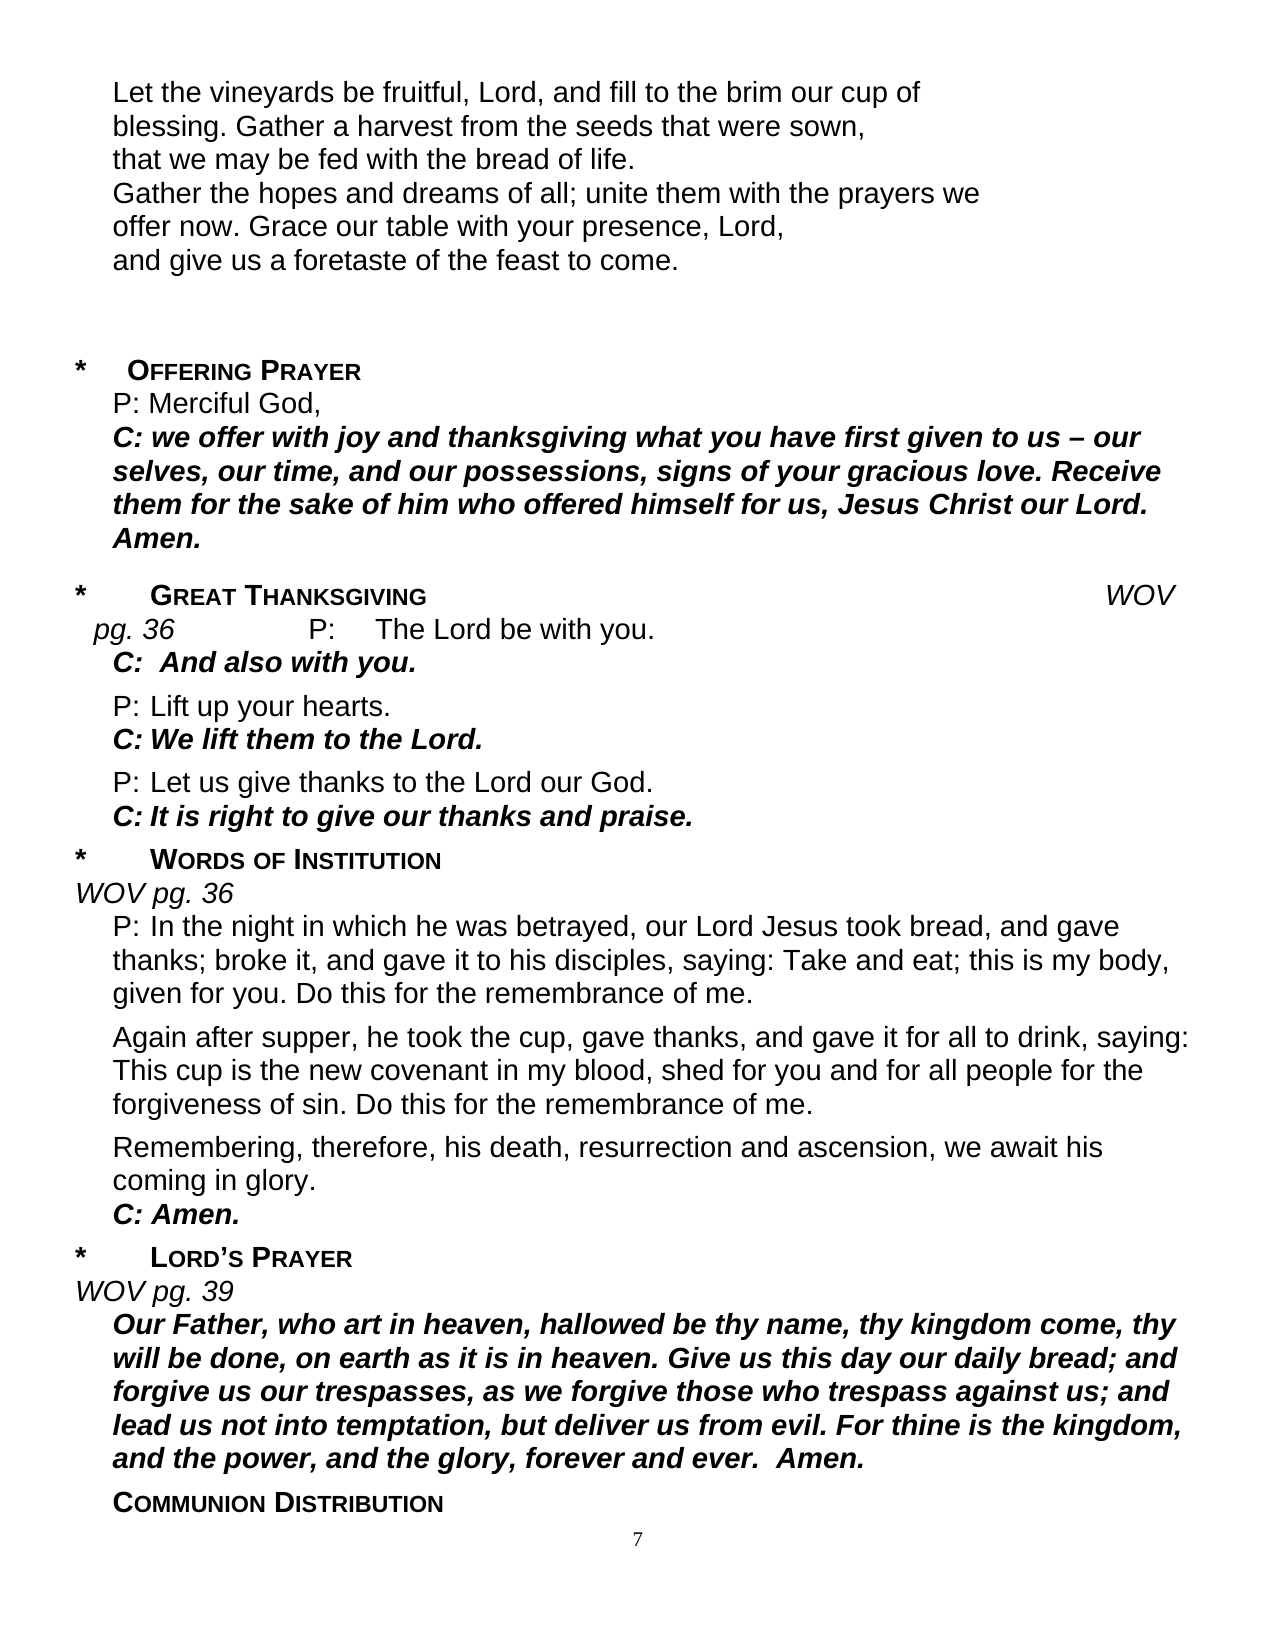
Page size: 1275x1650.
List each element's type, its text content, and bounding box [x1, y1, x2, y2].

text P: Let us give thanks to the Lord our God. [75, 765, 1200, 799]
text Communion Distribution [75, 1485, 1200, 1518]
text offer now. Grace our table with your presence, Lord, [75, 209, 1200, 243]
text C: Amen. [112, 1197, 1200, 1231]
text * Lord’s Prayer WOV pg. 39 [75, 1240, 1200, 1307]
text Gather the hopes and dreams of all; unite them with the prayers we [75, 176, 1200, 209]
text Let the vineyards be fruitful, Lord, and fill to the brim our cup of [75, 75, 1200, 108]
text * Offering Prayer [75, 353, 1200, 387]
text * Great Thanksgiving WOV pg. 36 P: The Lord be with you. [75, 578, 1200, 645]
text C: we offer with joy and thanksgiving what you have first given to us – our selves, our time, and our possessions, signs of your gracious love. Receive them for the sake of him who offered himself for us, Jesus Christ our Lord. Amen. [112, 420, 1200, 554]
text Our Father, who art in heaven, hallowed be thy name, thy kingdom come, thy will be done, on earth as it is in heaven. Give us this day our daily bread; and forgive us our trespasses, as we forgive those who trespass against us; and lead us not into temptation, but deliver us from evil. For thine is the kingdom, and the power, and the glory, forever and ever. Amen. [112, 1307, 1200, 1475]
text P: Merciful God, [112, 387, 1200, 420]
text and give us a foretaste of the feast to come. [75, 243, 1200, 276]
text C: We lift them to the Lord. [75, 722, 1200, 756]
text that we may be fed with the bread of life. [75, 142, 1200, 176]
text Remembering, therefore, his death, resurrection and ascension, we await his coming in glory. [112, 1130, 1200, 1197]
text P: In the night in which he was betrayed, our Lord Jesus took bread, and gave thanks; broke it, and gave it to his disciples, saying: Take and eat; this is my body, given for you. Do this for the remembrance of me. [75, 909, 1200, 1010]
text C: It is right to give our thanks and praise. [75, 799, 1200, 832]
text C: And also with you. [75, 645, 1200, 679]
text * Words of Institution WOV pg. 36 [75, 842, 1200, 909]
text P: Lift up your hearts. [75, 689, 1200, 722]
text blessing. Gather a harvest from the seeds that were sown, [75, 108, 1200, 142]
text Again after supper, he took the cup, gave thanks, and gave it for all to drink, saying: This cup is the new covenant in my blood, shed for you and for all people for the forgiveness of sin. Do this for the remembrance of me. [112, 1019, 1200, 1120]
